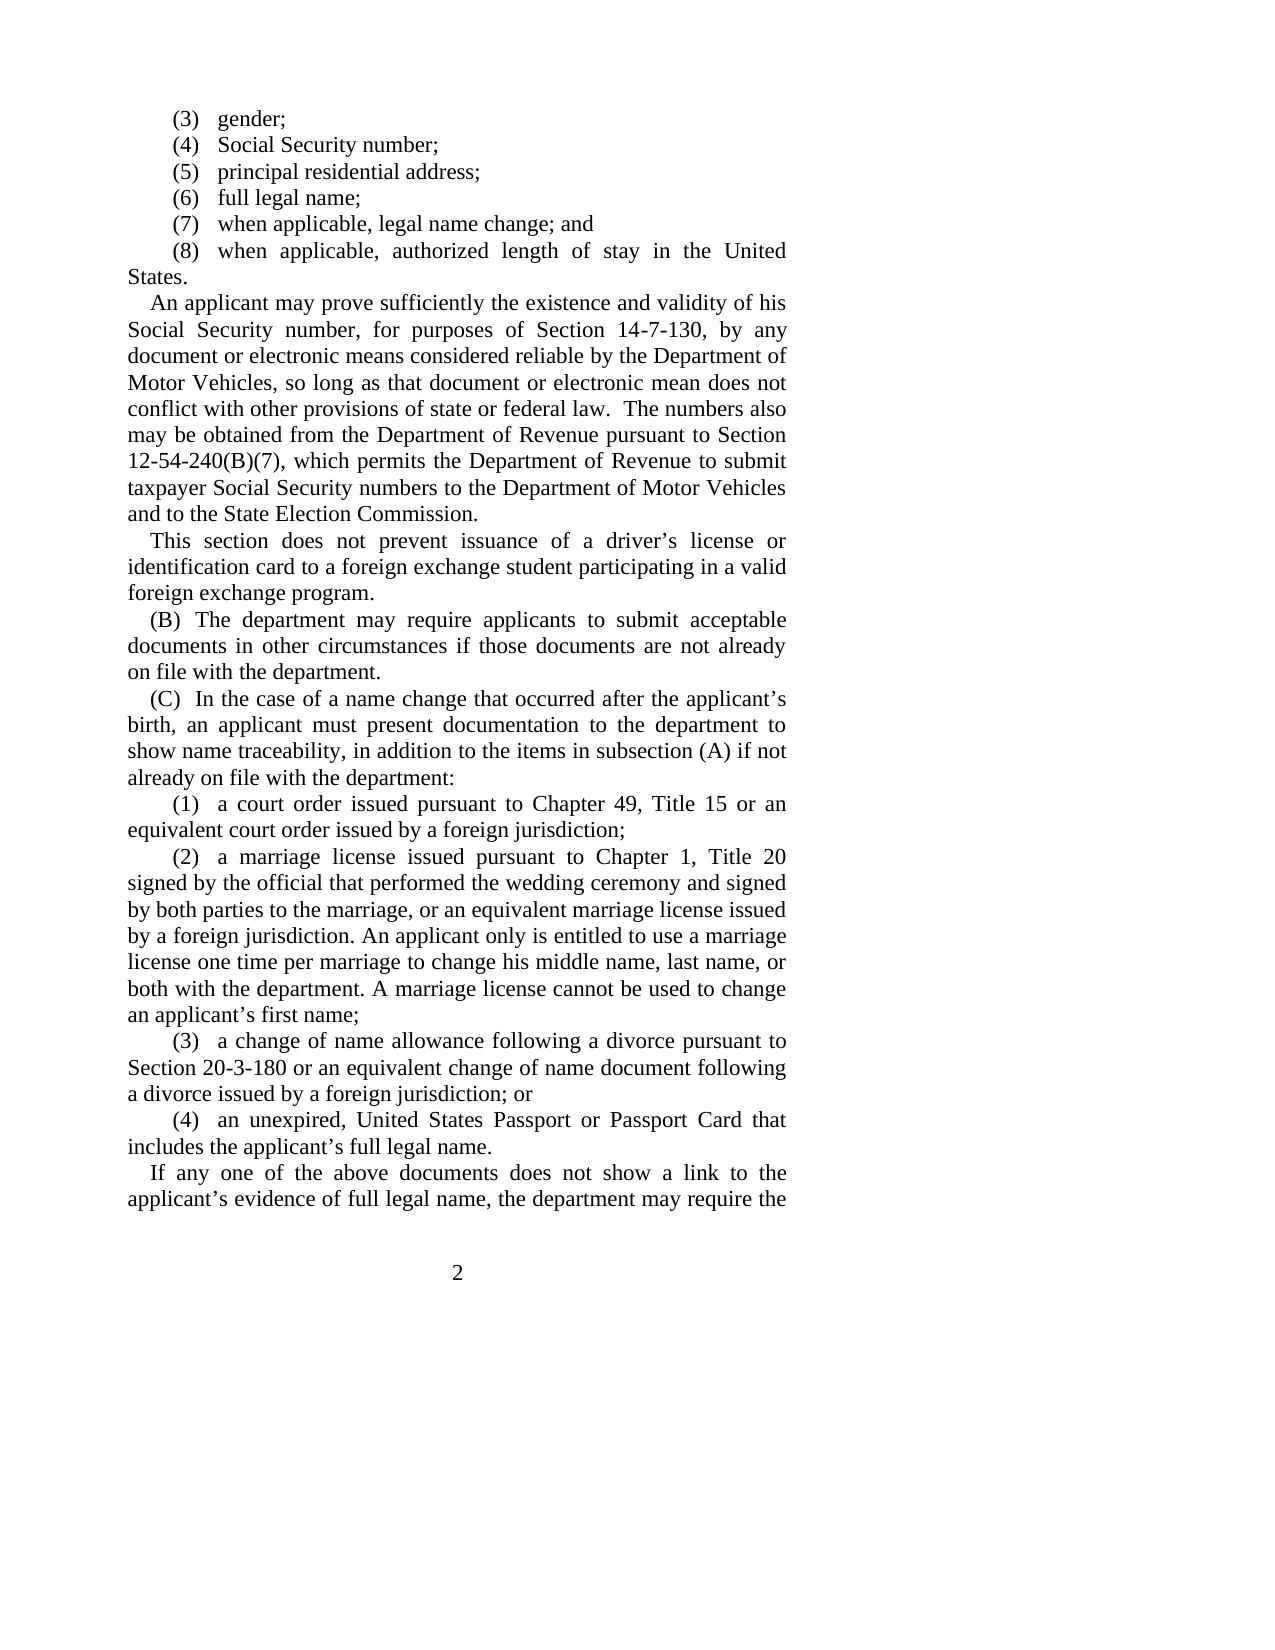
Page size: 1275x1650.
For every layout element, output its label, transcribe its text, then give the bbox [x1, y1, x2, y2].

text (5) principal residential address; [127, 158, 787, 184]
text (B) The department may require applicants to submit acceptable documents in other circumstances if those documents are not already on file with the department. [127, 606, 787, 685]
text (3) gender; [127, 105, 787, 131]
text (3) a change of name allowance following a divorce pursuant to Section 20-3-180 or an equivalent change of name document following a divorce issued by a foreign jurisdiction; or [127, 1027, 787, 1106]
text This section does not prevent issuance of a driver’s license or identification card to a foreign exchange student participating in a valid foreign exchange program. [127, 527, 787, 606]
text (6) full legal name; [127, 184, 787, 210]
text (1) a court order issued pursuant to Chapter 49, Title 15 or an equivalent court order issued by a foreign jurisdiction; [127, 790, 787, 843]
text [127, 1159, 787, 1212]
text (4) an unexpired, United States Passport or Passport Card that includes the applicant’s full legal name. [127, 1106, 787, 1159]
text (8) when applicable, authorized length of stay in the United States. [127, 237, 787, 289]
text (7) when applicable, legal name change; and [127, 210, 787, 237]
text (4) Social Security number; [127, 131, 787, 158]
text (C) In the case of a name change that occurred after the applicant’s birth, an applicant must present documentation to the department to show name traceability, in addition to the items in subsection (A) if not already on file with the department: [127, 685, 787, 790]
text (2) a marriage license issued pursuant to Chapter 1, Title 20 signed by the official that performed the wedding ceremony and signed by both parties to the marriage, or an equivalent marriage license issued by a foreign jurisdiction. An applicant only is entitled to use a marriage license one time per marriage to change his middle name, last name, or both with the department. A marriage license cannot be used to change an applicant’s first name; [127, 843, 787, 1027]
text An applicant may prove sufficiently the existence and validity of his Social Security number, for purposes of Section 14-7-130, by any document or electronic means considered reliable by the Department of Motor Vehicles, so long as that document or electronic mean does not conflict with other provisions of state or federal law. The numbers also may be obtained from the Department of Revenue pursuant to Section 12-54-240(B)(7), which permits the Department of Revenue to submit taxpayer Social Security numbers to the Department of Motor Vehicles and to the State Election Commission. [127, 289, 787, 527]
